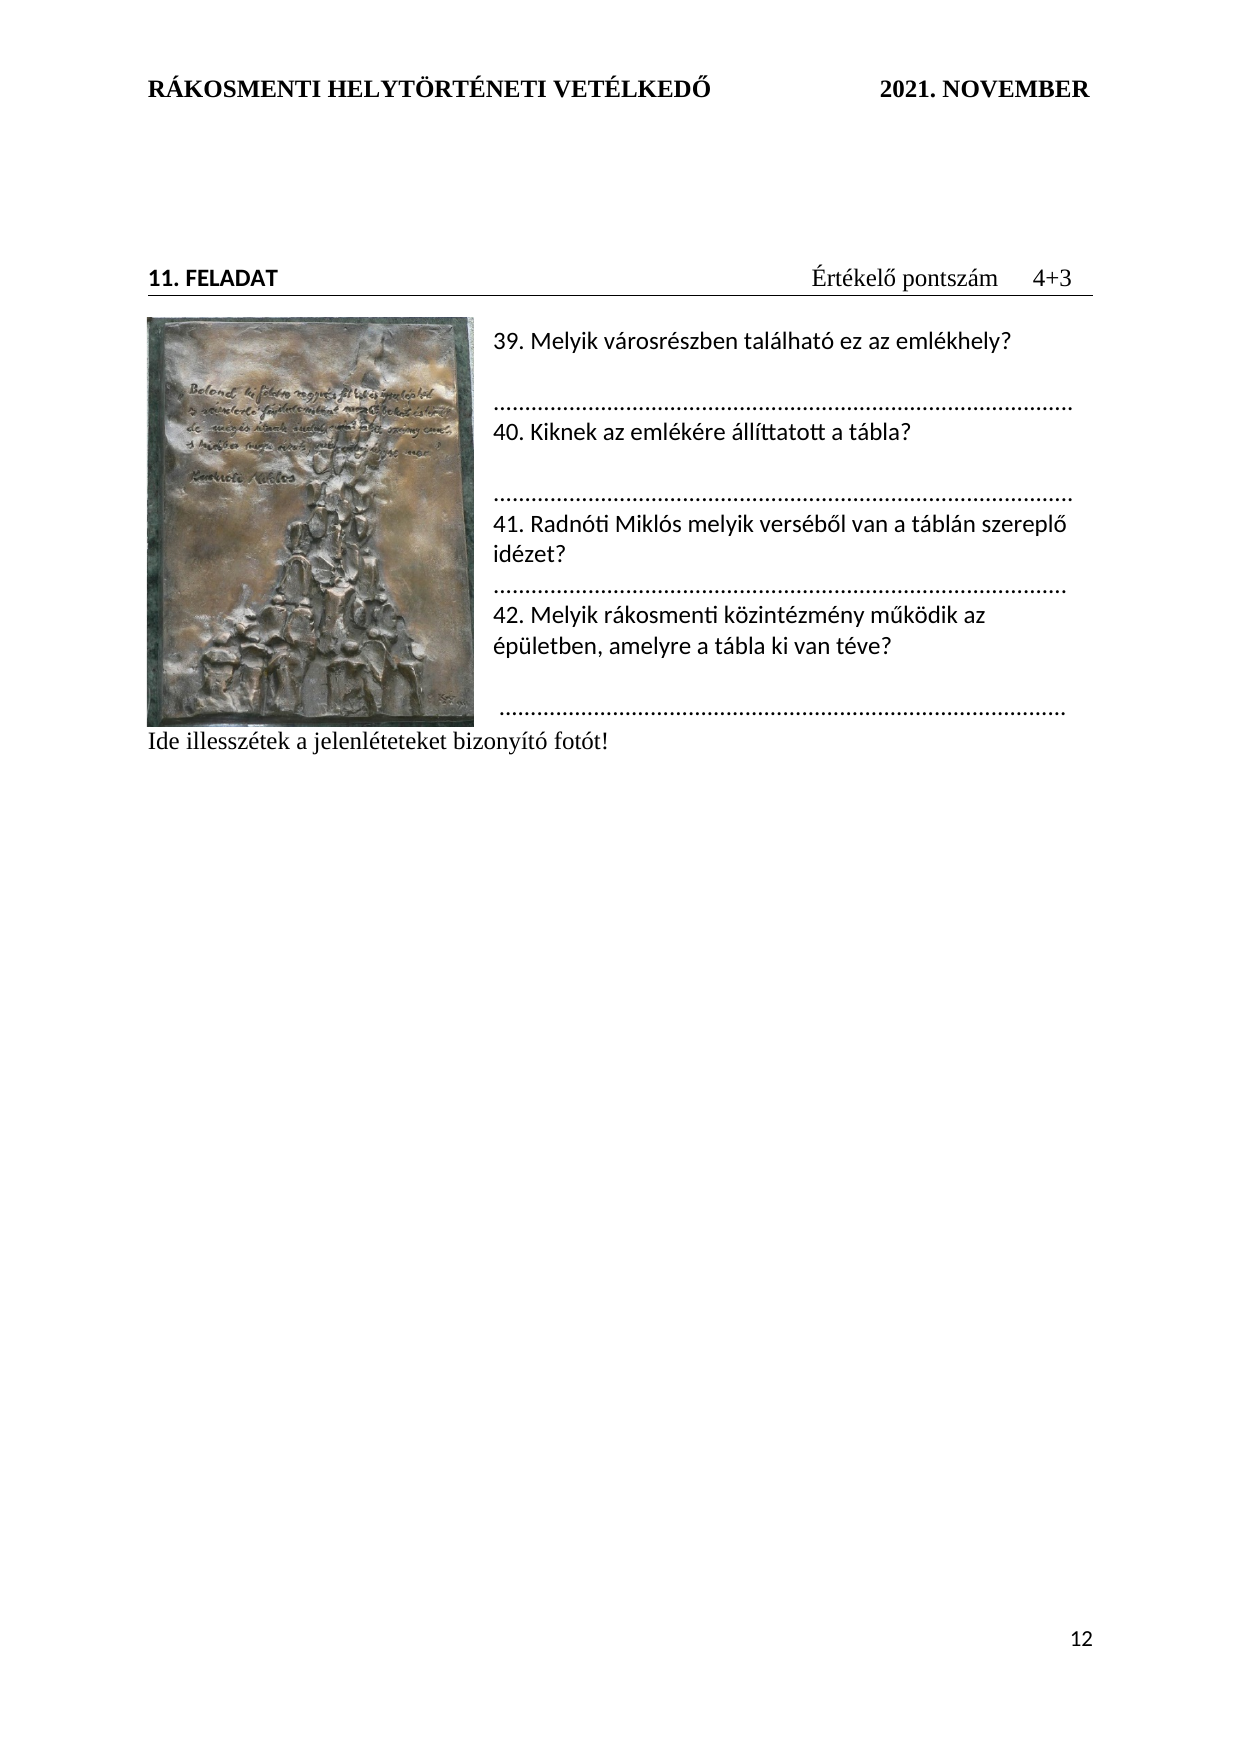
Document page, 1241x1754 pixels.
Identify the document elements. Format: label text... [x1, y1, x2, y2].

text .......................................................................................... [474, 691, 1093, 722]
text 11. FELADAT Értékelő pontszám 4+3 [148, 263, 1093, 295]
picture [146, 317, 474, 727]
text 42. Melyik rákosmenti közintézmény működik az épületben, amelyre a tábla ki van téve? [474, 600, 1093, 661]
text ........................................................................................... [474, 569, 1093, 600]
text ............................................................................................ [474, 478, 1093, 508]
text ............................................................................................ [474, 386, 1093, 417]
text 40. Kiknek az emlékére állíttatott a tábla? [474, 417, 1093, 447]
text 39. Melyik városrészben található ez az emlékhely? [474, 325, 1093, 356]
text 41. Radnóti Miklós melyik verséből van a táblán szereplő idézet? [474, 508, 1093, 569]
text Ide illesszétek a jelenléteteket bizonyító fotót! [148, 726, 1093, 783]
